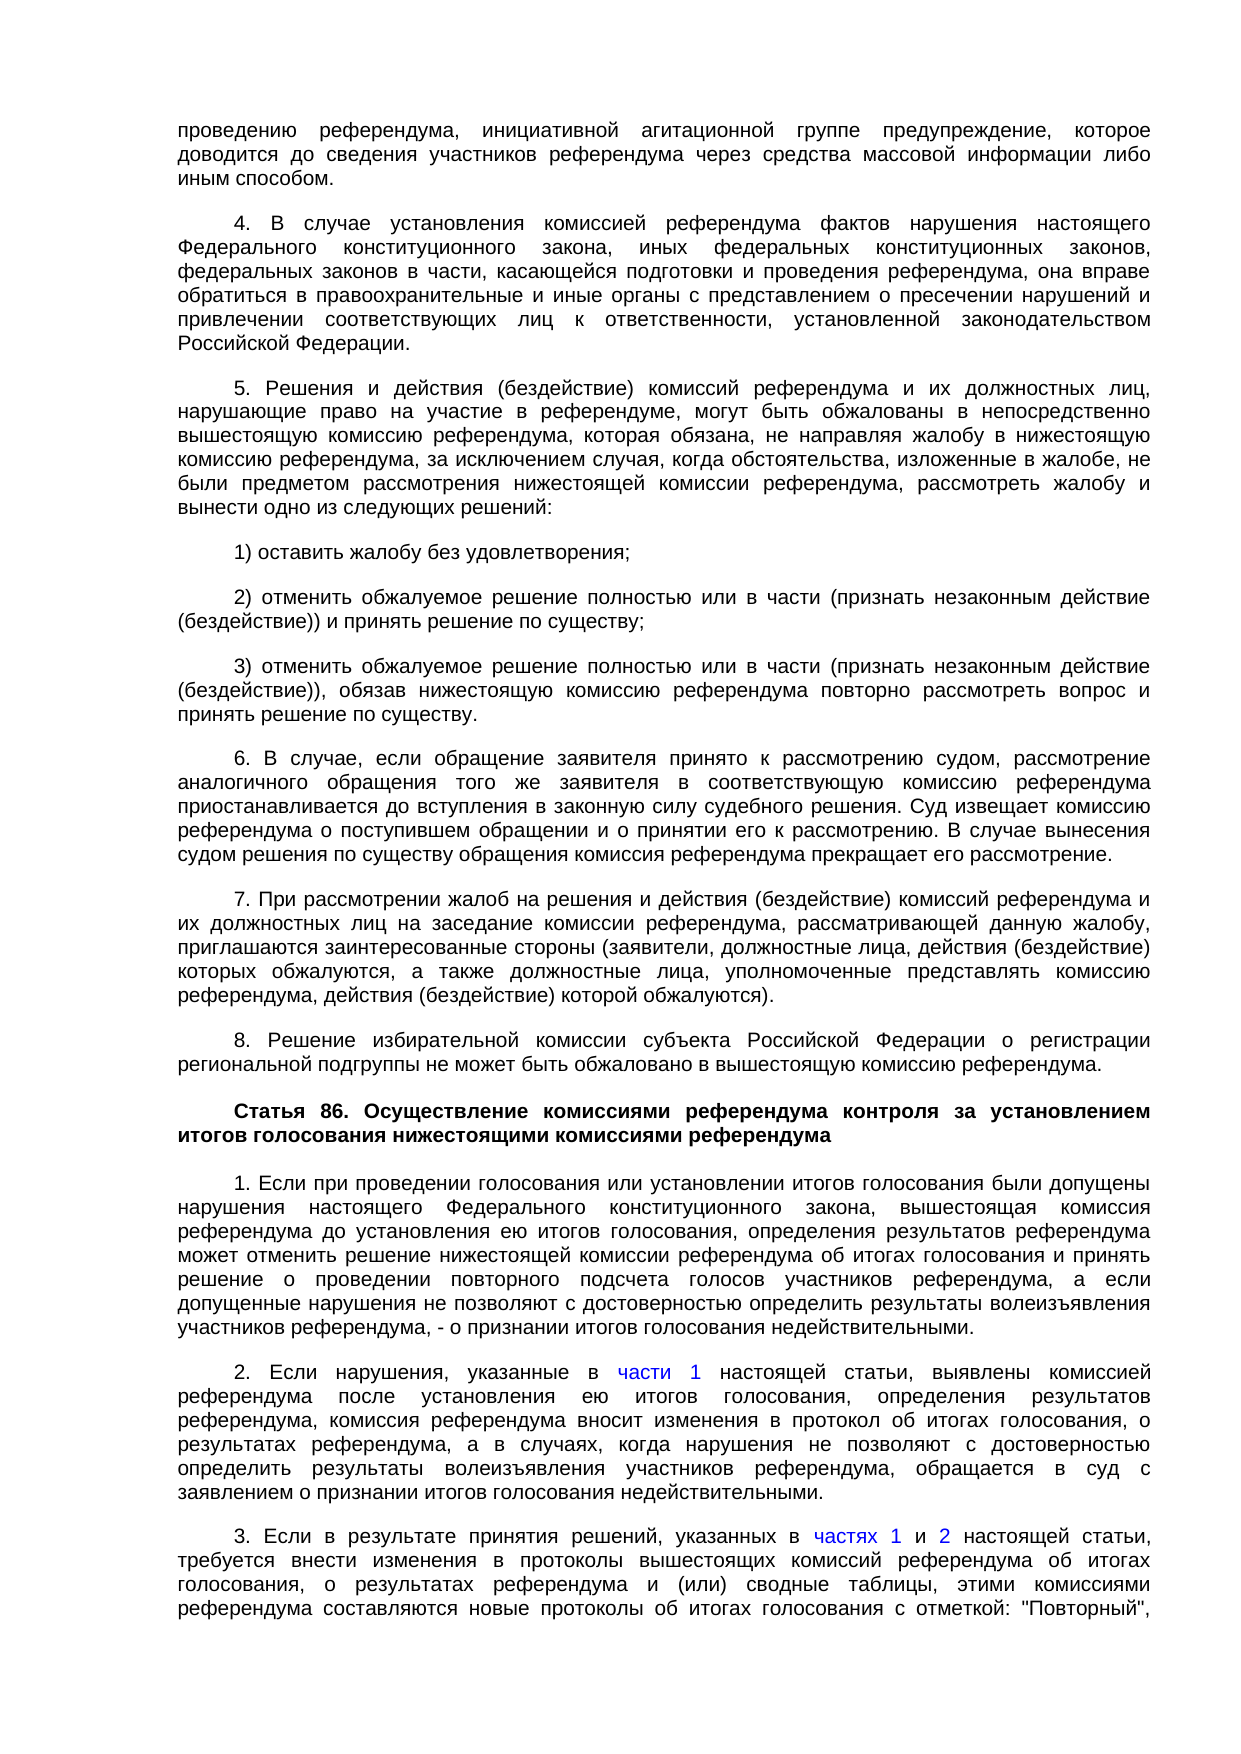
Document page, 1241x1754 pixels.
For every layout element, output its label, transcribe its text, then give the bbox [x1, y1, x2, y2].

text 6. В случае, если обращение заявителя принято к рассмотрению судом, рассмотрение аналогичного обращения того же заявителя в соответствующую комиссию референдума приостанавливается до вступления в законную силу судебного решения. Суд извещает комиссию референдума о поступившем обращении и о принятии его к рассмотрению. В случае вынесения судом решения по существу обращения комиссия референдума прекращает его рассмотрение. [177, 746, 1152, 866]
text 2. Если нарушения, указанные в части 1 настоящей статьи, выявлены комиссией референдума после установления ею итогов голосования, определения результатов референдума, комиссия референдума вносит изменения в протокол об итогах голосования, о результатах референдума, а в случаях, когда нарушения не позволяют с достоверностью определить результаты волеизъявления участников референдума, обращается в суд с заявлением о признании итогов голосования недействительными. [177, 1360, 1152, 1503]
text 1) оставить жалобу без удовлетворения; [177, 540, 1152, 564]
title Статья 86. Осуществление комиссиями референдума контроля за установлением итогов голосования нижестоящими комиссиями референдума [177, 1099, 1152, 1147]
text 1. Если при проведении голосования или установлении итогов голосования были допущены нарушения настоящего Федерального конституционного закона, вышестоящая комиссия референдума до установления ею итогов голосования, определения результатов референдума может отменить решение нижестоящей комиссии референдума об итогах голосования и принять решение о проведении повторного подсчета голосов участников референдума, а если допущенные нарушения не позволяют с достоверностью определить результаты волеизъявления участников референдума, - о признании итогов голосования недействительными. [177, 1171, 1152, 1339]
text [177, 1524, 1152, 1620]
text 2) отменить обжалуемое решение полностью или в части (признать незаконным действие (бездействие)) и принять решение по существу; [177, 585, 1152, 633]
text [177, 118, 1152, 190]
text 3) отменить обжалуемое решение полностью или в части (признать незаконным действие (бездействие)), обязав нижестоящую комиссию референдума повторно рассмотреть вопрос и принять решение по существу. [177, 653, 1152, 725]
text 8. Решение избирательной комиссии субъекта Российской Федерации о регистрации региональной подгруппы не может быть обжаловано в вышестоящую комиссию референдума. [177, 1027, 1152, 1075]
text 4. В случае установления комиссией референдума фактов нарушения настоящего Федерального конституционного закона, иных федеральных конституционных законов, федеральных законов в части, касающейся подготовки и проведения референдума, она вправе обратиться в правоохранительные и иные органы с представлением о пресечении нарушений и привлечении соответствующих лиц к ответственности, установленной законодательством Российской Федерации. [177, 211, 1152, 354]
text 5. Решения и действия (бездействие) комиссий референдума и их должностных лиц, нарушающие право на участие в референдуме, могут быть обжалованы в непосредственно вышестоящую комиссию референдума, которая обязана, не направляя жалобу в нижестоящую комиссию референдума, за исключением случая, когда обстоятельства, изложенные в жалобе, не были предметом рассмотрения нижестоящей комиссии референдума, рассмотреть жалобу и вынести одно из следующих решений: [177, 375, 1152, 519]
text 7. При рассмотрении жалоб на решения и действия (бездействие) комиссий референдума и их должностных лиц на заседание комиссии референдума, рассматривающей данную жалобу, приглашаются заинтересованные стороны (заявители, должностные лица, действия (бездействие) которых обжалуются, а также должностные лица, уполномоченные представлять комиссию референдума, действия (бездействие) которой обжалуются). [177, 887, 1152, 1007]
